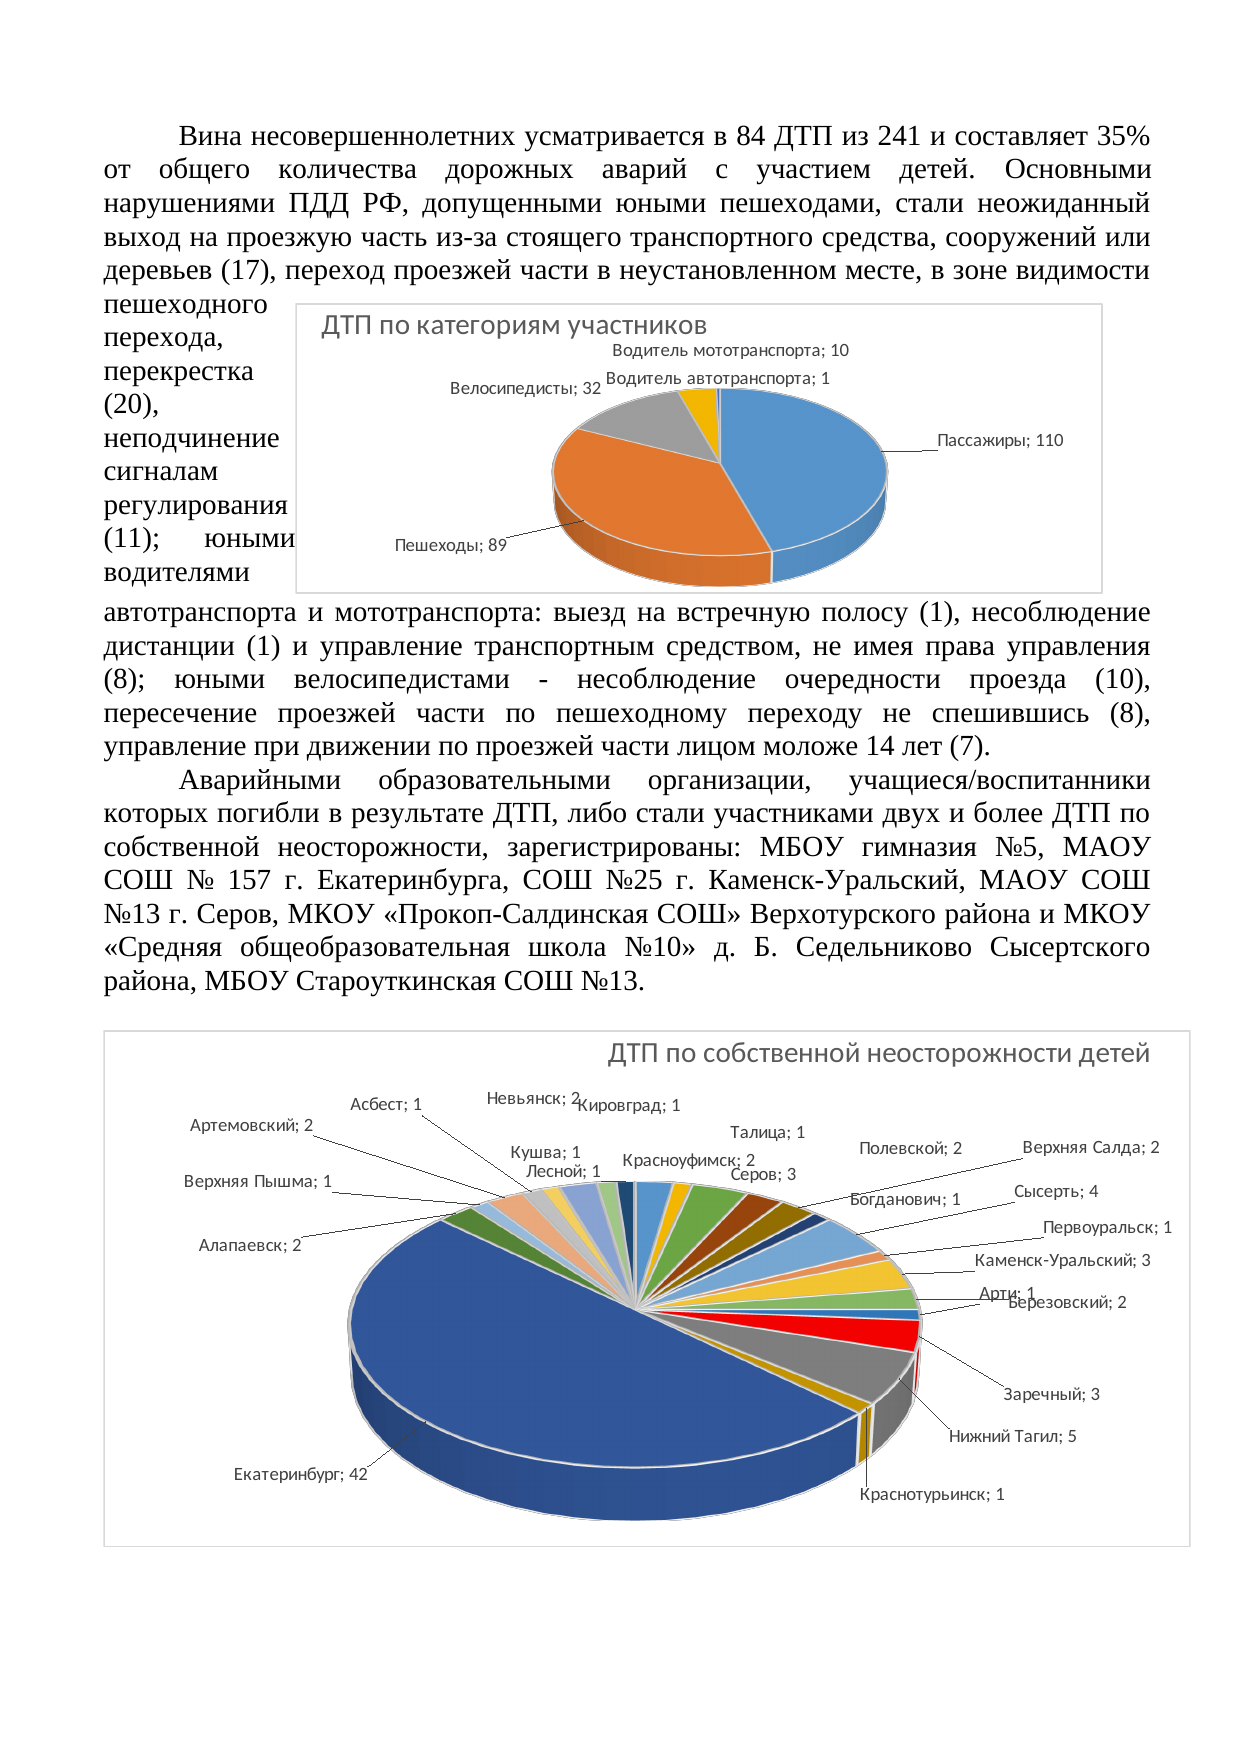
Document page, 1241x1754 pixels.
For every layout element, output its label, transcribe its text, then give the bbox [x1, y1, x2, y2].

text Аварийными образовательными организации, учащиеся/воспитанники которых погибли в результате ДТП, либо стали участниками двух и более ДТП по собственной неосторожности, зарегистрированы: МБОУ гимназия №5, МАОУ СОШ № 157 г. Екатеринбурга, СОШ №25 г. Каменск-Уральский, МАОУ СОШ №13 г. Серов, МКОУ «Прокоп-Салдинская СОШ» Верхотурского района и МКОУ «Средняя общеобразовательная школа №10» д. Б. Седельниково Сысертского района, МБОУ Староуткинская СОШ №13. [103, 762, 1152, 997]
text Вина несовершеннолетних усматривается в 84 ДТП из 241 и составляет 35% от общего количества дорожных аварий с участием детей. Основными нарушениями ПДД РФ, допущенными юными пешеходами, стали неожиданный выход на проезжую часть из-за стоящего транспортного средства, сооружений или деревьев (17), переход проезжей части в неустановленном месте, в зоне видимости пешеходного перехода, перекрестка (20), неподчинение сигналам регулирования (11); юными водителями автотранспорта и мототранспорта: выезд на встречную полосу (1), несоблюдение дистанции (1) и управление транспортным средством, не имея права управления (8); юными велосипедистами - несоблюдение очередности проезда (10), пересечение проезжей части по пешеходному переходу не спешившись (8), управление при движении по проезжей части лицом моложе 14 лет (7). [103, 118, 1152, 762]
